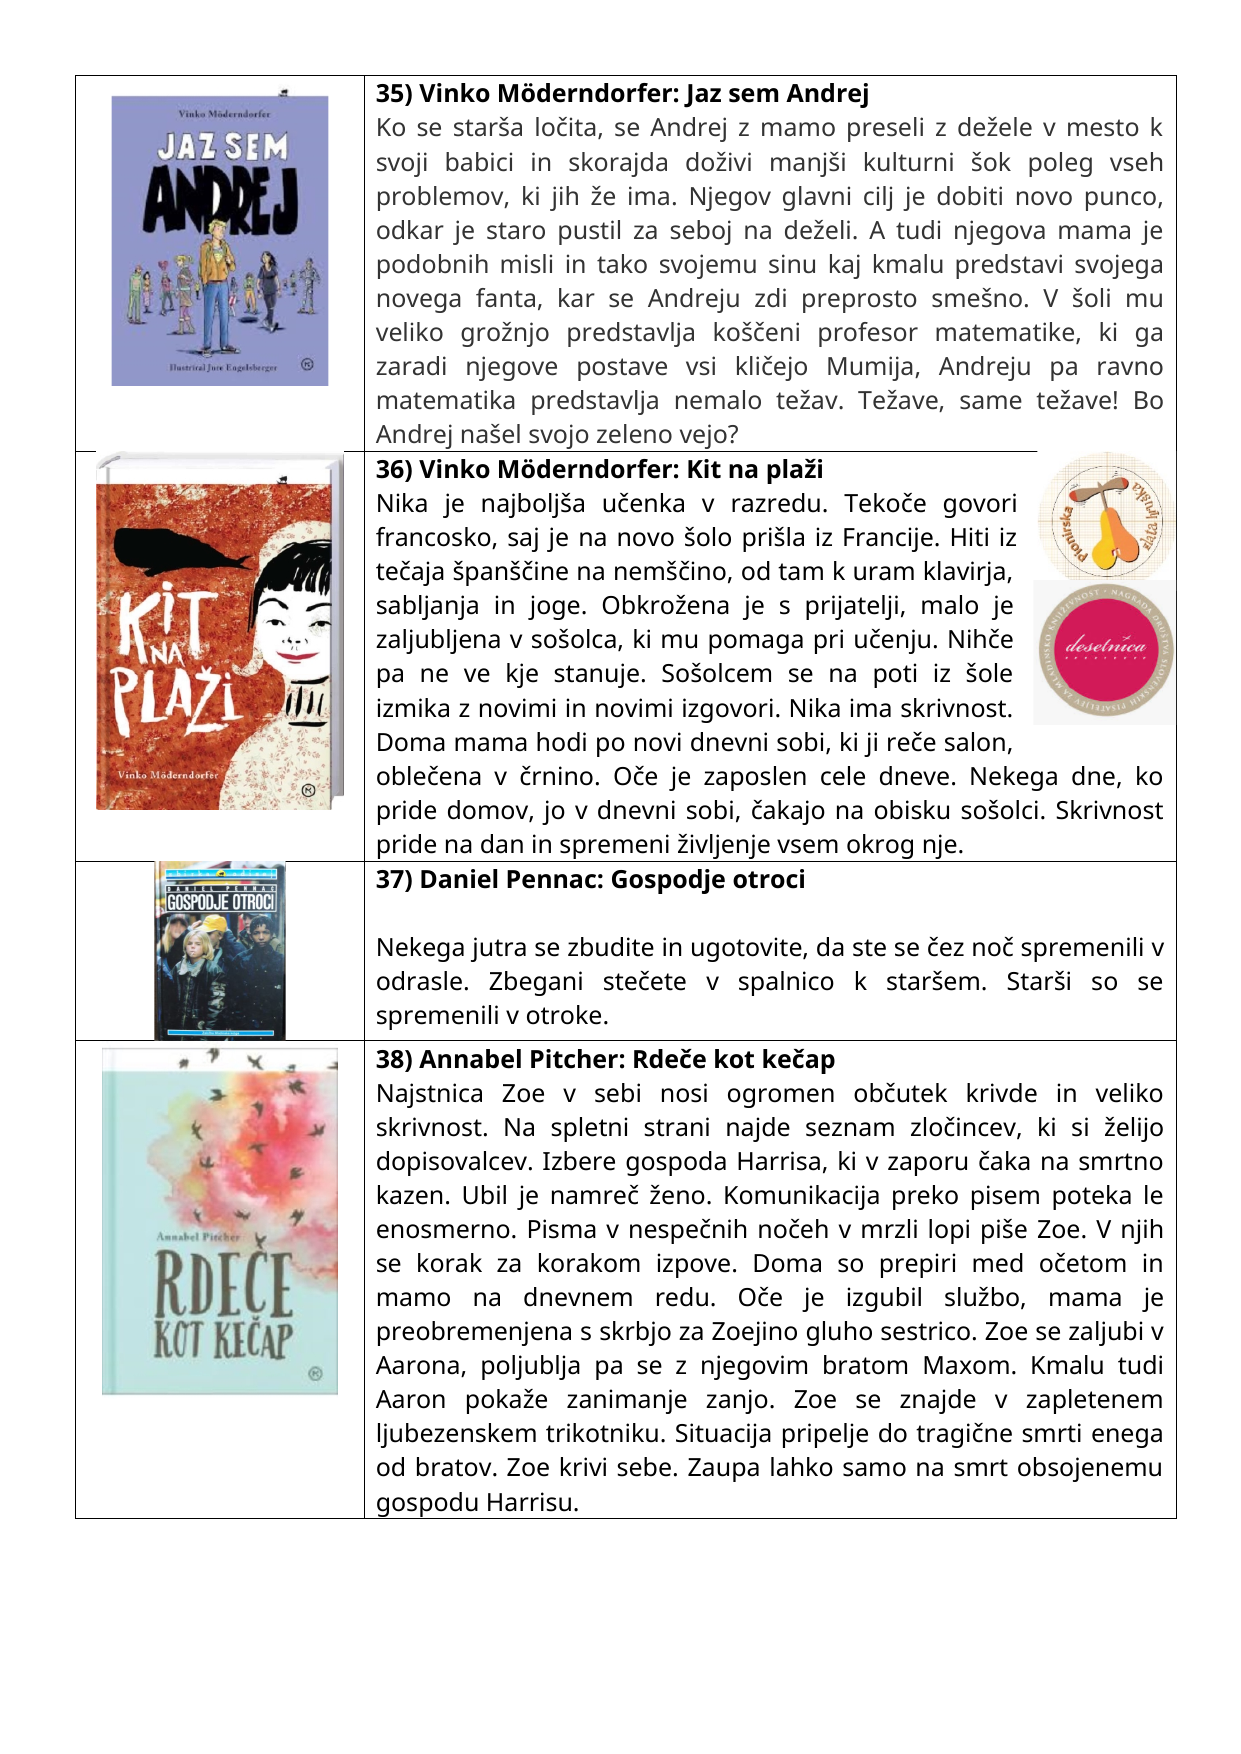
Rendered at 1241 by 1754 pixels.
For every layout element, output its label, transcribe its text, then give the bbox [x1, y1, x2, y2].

table_cell [76, 452, 364, 861]
table_cell 38) Annabel Pitcher: Rdeče kot kečap Najstnica Zoe v sebi nosi ogromen občutek krivde in veliko skrivnost. Na spletni strani najde seznam zločincev, ki si želijo dopisovalcev. Izbere gospoda Harrisa, ki v zaporu čaka na smrtno kazen. Ubil je namreč ženo. Komunikacija preko pisem poteka le enosmerno. Pisma v nespečnih nočeh v mrzli lopi piše Zoe. V njih se korak za korakom izpove. Doma so prepiri med očetom in mamo na dnevnem redu. Oče je izgubil službo, mama je preobremenjena s skrbjo za Zoejino gluho sestrico. Zoe se zaljubi v Aarona, poljublja pa se z njegovim bratom Maxom. Kmalu tudi Aaron pokaže zanimanje zanjo. Zoe se znajde v zapletenem ljubezenskem trikotniku. Situacija pripelje do tragične smrti enega od bratov. Zoe krivi sebe. Zaupa lahko samo na smrt obsojenemu gospodu Harrisu. [365, 1041, 1176, 1518]
picture [102, 861, 338, 1403]
table_cell [76, 1041, 364, 1518]
picture [111, 76, 329, 386]
table_cell 35) Vinko Möderndorfer: Jaz sem Andrej Ko se starša ločita, se Andrej z mamo preseli z dežele v mesto k svoji babici in skorajda doživi manjši kulturni šok poleg vseh problemov, ki jih že ima. Njegov glavni cilj je dobiti novo punco, odkar je staro pustil za seboj na deželi. A tudi njegova mama je podobnih misli in tako svojemu sinu kaj kmalu predstavi svojega novega fanta, kar se Andreju zdi preprosto smešno. V šoli mu veliko grožnjo predstavlja koščeni profesor matematike, ki ga zaradi njegove postave vsi kličejo Mumija, Andreju pa ravno matematika predstavlja nemalo težav. Težave, same težave! Bo Andrej našel svojo zeleno vejo? [365, 76, 1176, 451]
table_cell 37) Daniel Pennac: Gospodje otroci Nekega jutra se zbudite in ugotovite, da ste se čez noč spremenili v odrasle. Zbegani stečete v spalnico k staršem. Starši so se spremenili v otroke. [365, 862, 1176, 1040]
table_cell [76, 862, 154, 1040]
table_cell 36) Vinko Möderndorfer: Kit na plaži Nika je najboljša učenka v razredu. Tekoče govori francosko, saj je na novo šolo prišla iz Francije. Hiti iz tečaja španščine na nemščino, od tam k uram klavirja, sabljanja in joge. Obkrožena je s prijatelji, malo je zaljubljena v sošolca, ki mu pomaga pri učenju. Nihče pa ne ve kje stanuje. Sošolcem se na poti iz šole izmika z novimi in novimi izgovori. Nika ima skrivnost. Doma mama hodi po novi dnevni sobi, ki ji reče salon, oblečena v črnino. Oče je zaposlen cele dneve. Nekega dne, ko pride domov, jo v dnevni sobi, čakajo na obisku sošolci. Skrivnost pride na dan in spremeni življenje vsem okrog nje. [365, 452, 1176, 861]
picture [96, 451, 344, 810]
table_cell [76, 76, 364, 451]
picture [1033, 451, 1177, 725]
table_cell [286, 862, 364, 1040]
